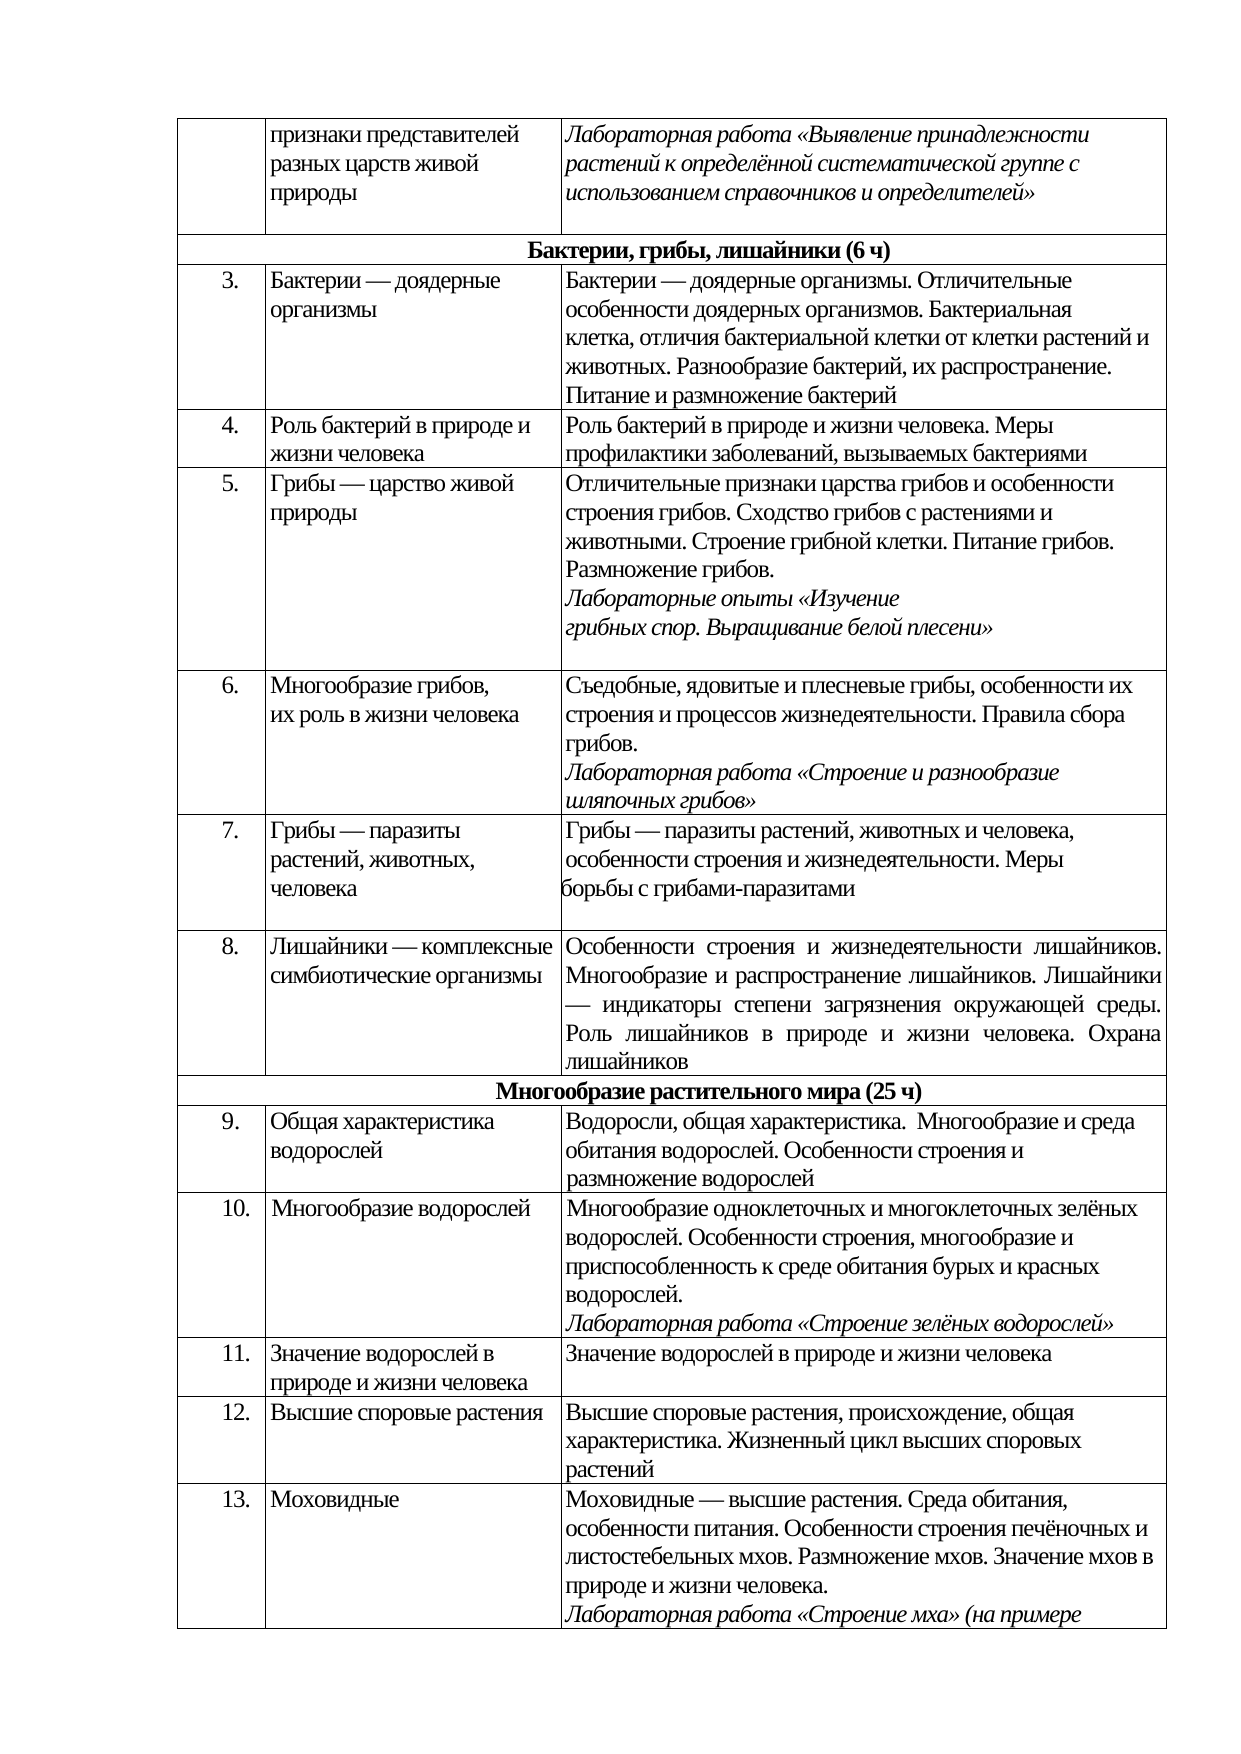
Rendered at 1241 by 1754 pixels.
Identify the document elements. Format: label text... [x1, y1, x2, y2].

table_cell [178, 410, 265, 467]
table_cell Грибы — царство живой природы [266, 468, 561, 669]
table_cell [178, 931, 265, 1075]
table_cell Отличительные признаки царства грибов и особенности строения грибов. Сходство грибов с растениями и животными. Строение грибной клетки. Питание грибов. Размножение грибов. Лабораторные опыты «Изучение грибных спор. Выращивание белой плесени» [562, 468, 1166, 669]
table_cell Водоросли, общая характеристика. Многообразие и среда обитания водорослей. Особенности строения и размножение водорослей [562, 1106, 1166, 1192]
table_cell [562, 1484, 1166, 1628]
table_cell [178, 671, 265, 814]
table_cell Бактерии, грибы, лишайники (6 ч) [178, 235, 1166, 264]
table_cell Грибы — паразиты растений, животных, человека [266, 815, 561, 930]
table_cell Значение водорослей в природе и жизни человека [266, 1338, 561, 1396]
table_cell [178, 1484, 265, 1628]
table_cell Бактерии — доядерные организмы [266, 265, 561, 409]
table_cell [178, 1397, 265, 1483]
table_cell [266, 119, 561, 234]
table_cell Многообразие водорослей [266, 1193, 561, 1337]
table_cell Высшие споровые растения, происхождение, общая характеристика. Жизненный цикл высших споровых растений [562, 1397, 1166, 1483]
table_cell Особенности строения и жизнедеятельности лишайников. Многообразие и распространение лишайников. Лишайники — индикаторы степени загрязнения окружающей среды. Роль лишайников в природе и жизни человека. Охрана лишайников [562, 931, 1166, 1075]
table_cell Многообразие грибов, их роль в жизни человека [266, 671, 561, 814]
table_cell [178, 1106, 265, 1192]
table_cell [178, 1193, 265, 1337]
table_cell Бактерии — доядерные организмы. Отличительные особенности доядерных организмов. Бактериальная клетка, отличия бактериальной клетки от клетки растений и животных. Разнообразие бактерий, их распространение. Питание и размножение бактерий [562, 265, 1166, 409]
table_cell Грибы — паразиты растений, животных и человека, особенности строения и жизнедеятельности. Меры борьбы с грибами-паразитами [562, 815, 1166, 930]
table_cell Высшие споровые растения [266, 1397, 561, 1483]
table_cell Моховидные [266, 1484, 561, 1628]
table_cell [178, 1338, 265, 1396]
table_cell [178, 119, 265, 234]
table_cell Общая характеристика водорослей [266, 1106, 561, 1192]
table_cell Многообразие растительного мира (25 ч) [178, 1076, 1166, 1105]
table_cell Съедобные, ядовитые и плесневые грибы, особенности их строения и процессов жизнедеятельности. Правила сбора грибов. Лабораторная работа «Строение и разнообразие шляпочных грибов» [562, 671, 1166, 814]
table_cell [178, 265, 265, 409]
table_cell [178, 815, 265, 930]
table_cell Роль бактерий в природе и жизни человека [266, 410, 561, 467]
table_cell [178, 468, 265, 669]
table_cell Лишайники — комплексные симбиотические организмы [266, 931, 561, 1075]
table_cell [562, 119, 1166, 234]
table_cell Значение водорослей в природе и жизни человека [562, 1338, 1166, 1396]
table_cell Роль бактерий в природе и жизни человека. Меры профилактики заболеваний, вызываемых бактериями [562, 410, 1166, 467]
table_cell Многообразие одноклеточных и многоклеточных зелёных водорослей. Особенности строения, многообразие и приспособленность к среде обитания бурых и красных водорослей. Лабораторная работа «Строение зелёных водорослей» [562, 1193, 1166, 1337]
